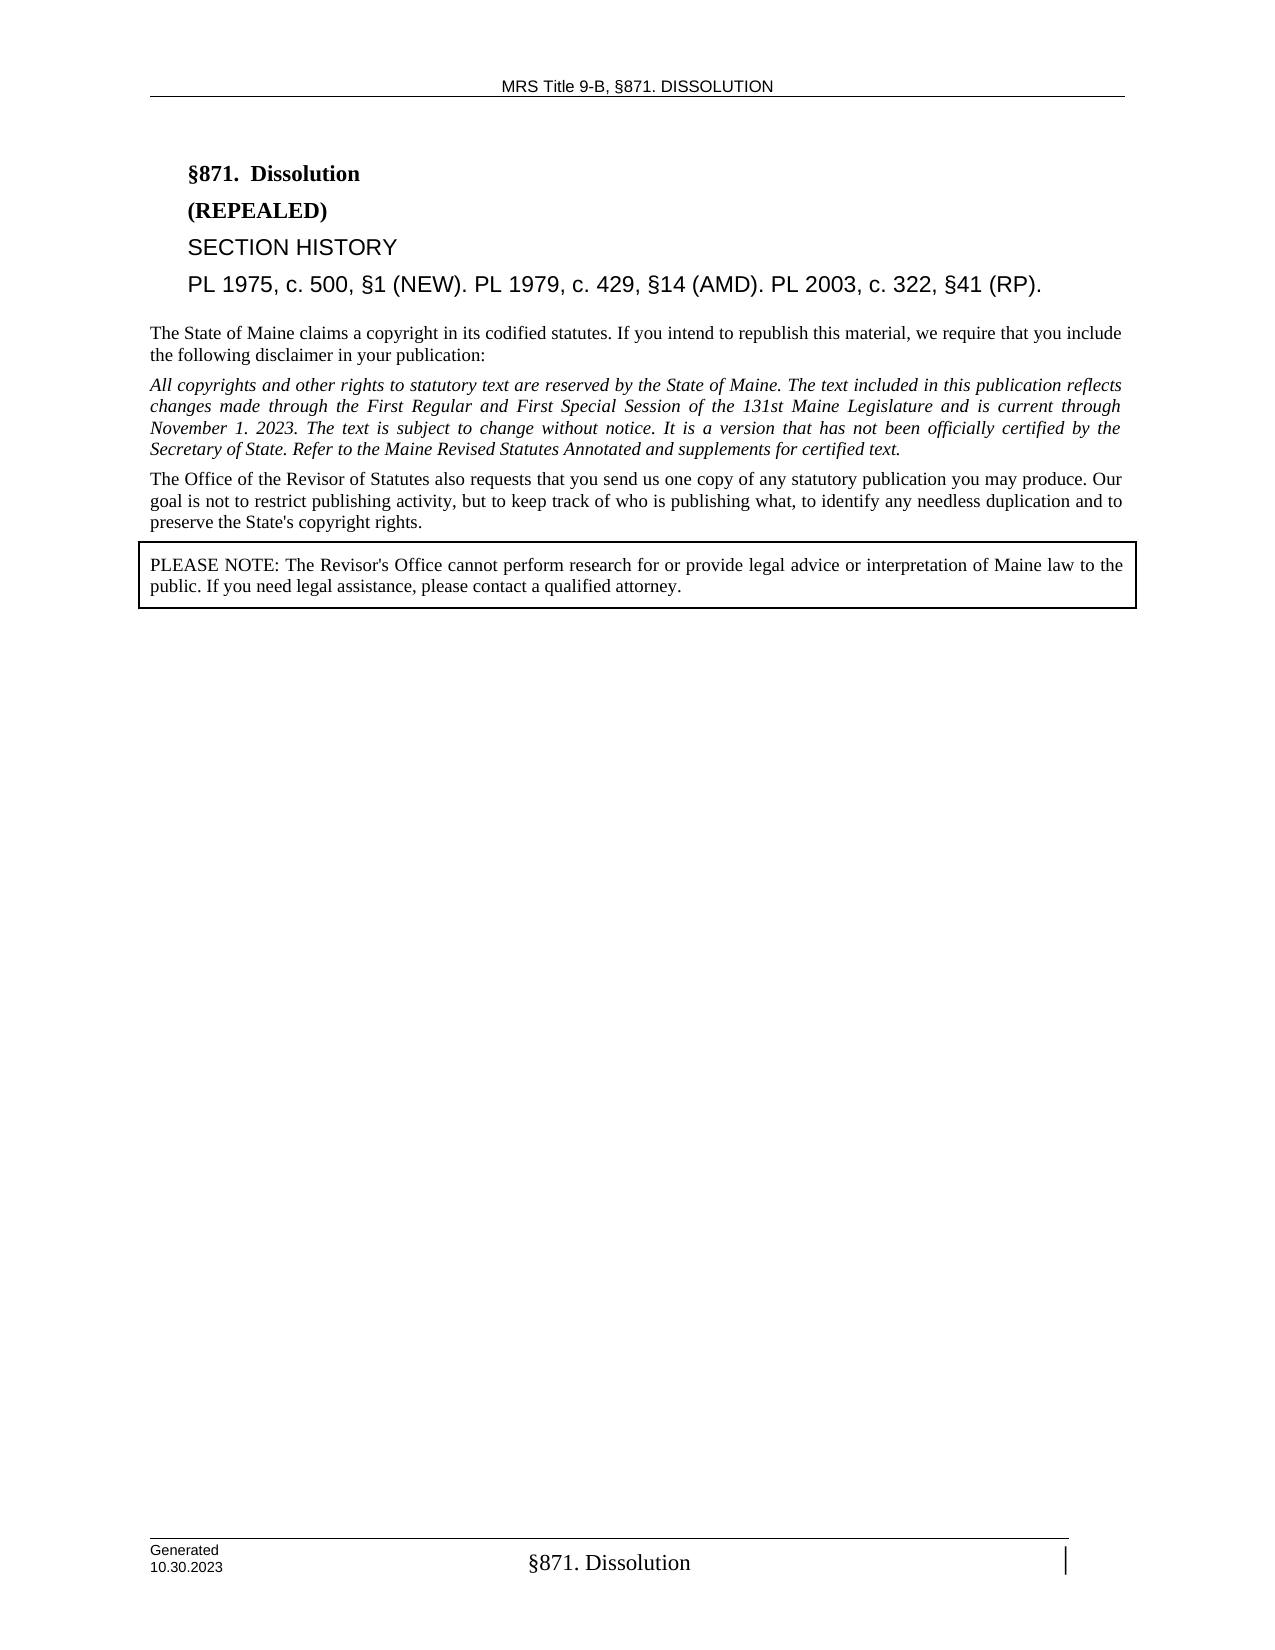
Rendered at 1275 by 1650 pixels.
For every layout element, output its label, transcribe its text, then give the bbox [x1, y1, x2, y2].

text All copyrights and other rights to statutory text are reserved by the State of Maine. The text included in this publication reflects changes made through the First Regular and First Special Session of the 131st Maine Legislature and is current through November 1. 2023 . The text is subject to change without notice. It is a version that has not been officially certified by the Secretary of State. Refer to the Maine Revised Statutes Annotated and supplements for certified text. [150, 373, 1125, 460]
text SECTION HISTORY [187, 234, 1125, 260]
text PLEASE NOTE: The Revisor's Office cannot perform research for or provide legal advice or interpretation of Maine law to the public. If you need legal assistance, please contact a qualified attorney. [140, 543, 1135, 607]
text (REPEALED) [187, 197, 1125, 223]
text The Office of the Revisor of Statutes also requests that you send us one copy of any statutory publication you may produce. Our goal is not to restrict publishing activity, but to keep track of who is publishing what, to identify any needless duplication and to preserve the State's copyright rights. [150, 468, 1125, 533]
text The State of Maine claims a copyright in its codified statutes. If you intend to republish this material, we require that you include the following disclaimer in your publication: [150, 322, 1125, 365]
text §871. Dissolution [187, 160, 1125, 187]
text PL 1975, c. 500, §1 (NEW). PL 1979, c. 429, §14 (AMD). PL 2003, c. 322, §41 (RP). [187, 271, 1125, 297]
